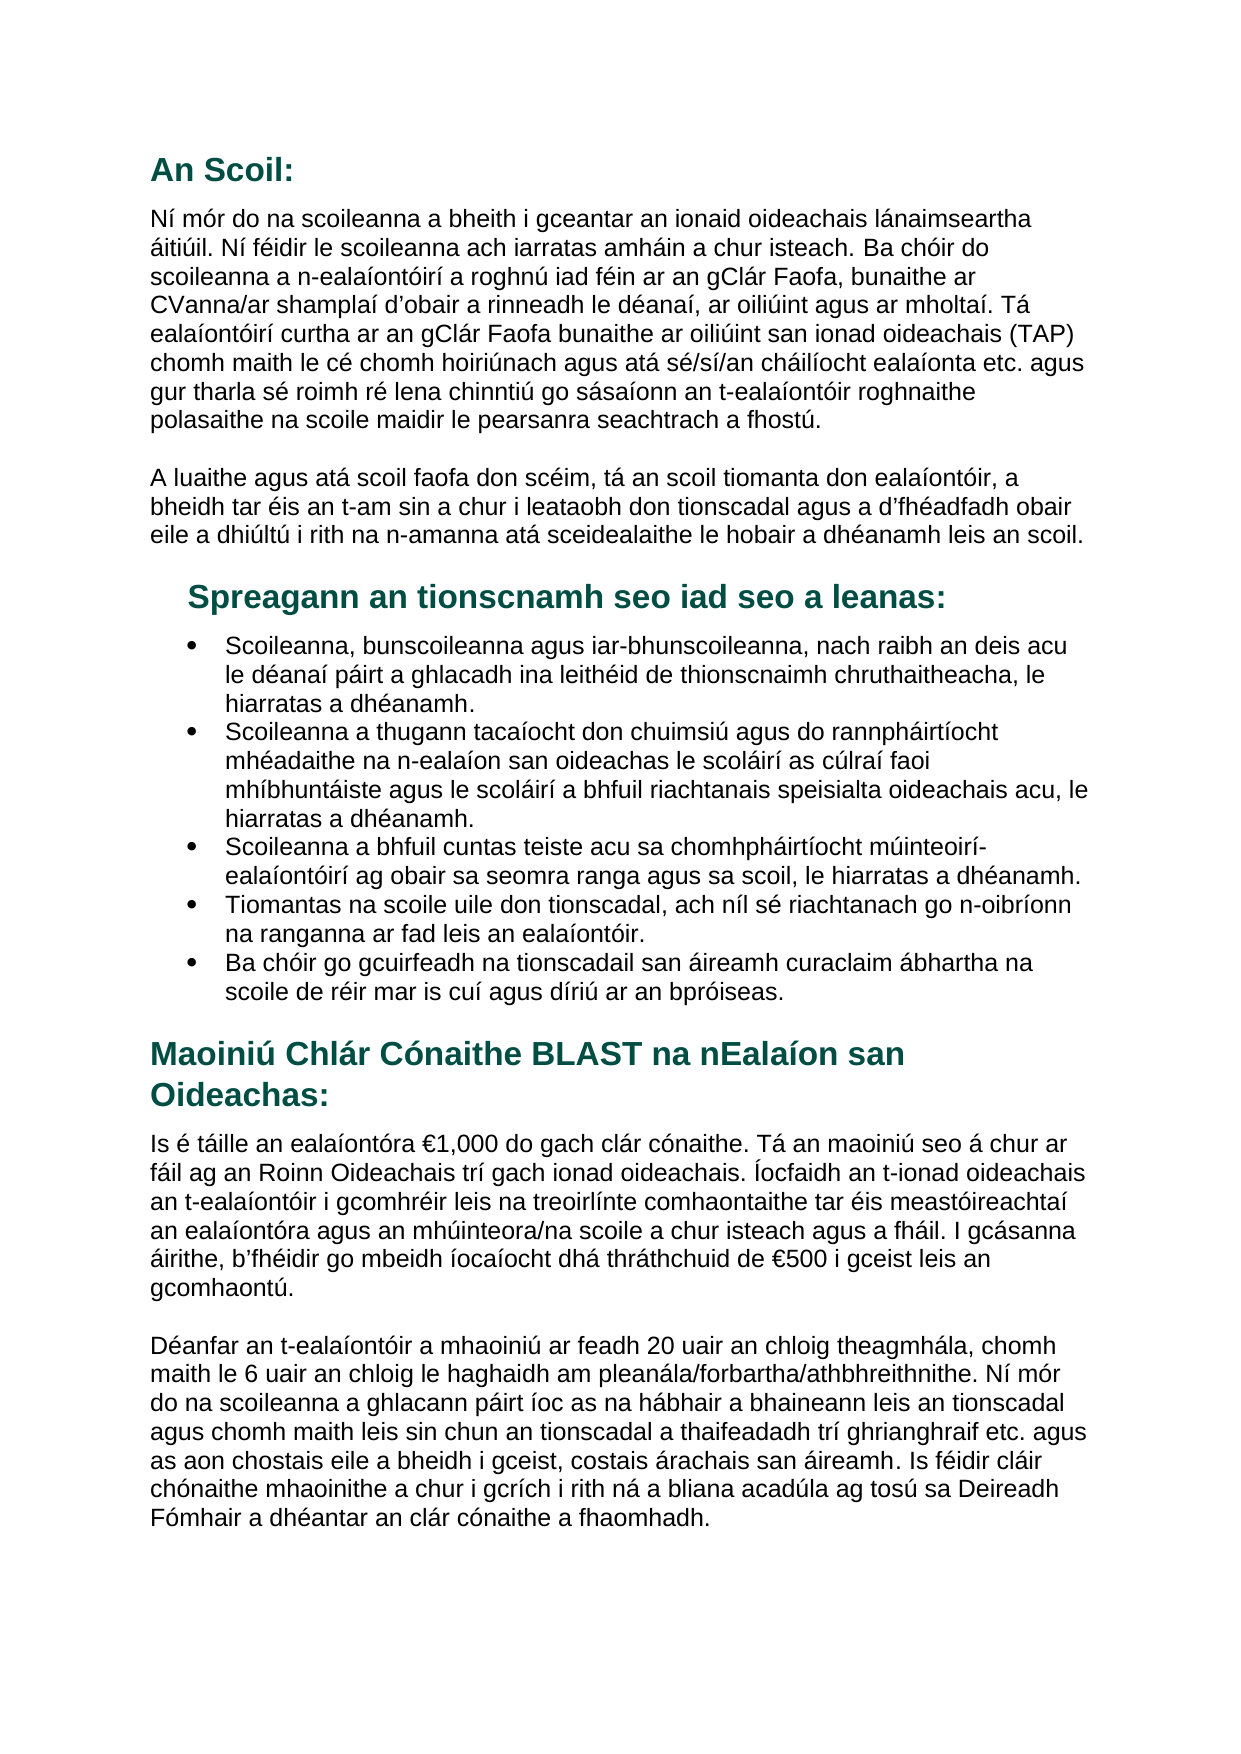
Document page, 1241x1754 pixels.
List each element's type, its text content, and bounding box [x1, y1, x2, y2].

list Tiomantas na scoile uile don tionscadal, ach níl sé riachtanach go n-oibríonn na ranganna ar fad leis an ealaíontóir. [187, 890, 1090, 948]
text Maoiniú Chlár Cónaithe BLAST na nEalaíon san Oideachas: [150, 1034, 1090, 1114]
text A luaithe agus atá scoil faofa don scéim, tá an scoil tiomanta don ealaíontóir, a bheidh tar éis an t-am sin a chur i leataobh don tionscadal agus a d’fhéadfadh obair eile a dhiúltú i rith na n-amanna atá sceidealaithe le hobair a dhéanamh leis an scoil. [150, 463, 1090, 549]
list Ba chóir go gcuirfeadh na tionscadail san áireamh curaclaim ábhartha na scoile de réir mar is cuí agus díriú ar an bpróiseas. [187, 948, 1090, 1005]
list Scoileanna a bhfuil cuntas teiste acu sa chomhpháirtíocht múinteoirí-ealaíontóirí ag obair sa seomra ranga agus sa scoil, le hiarratas a dhéanamh. [187, 832, 1090, 890]
list Scoileanna, bunscoileanna agus iar-bhunscoileanna, nach raibh an deis acu le déanaí páirt a ghlacadh ina leithéid de thionscnaimh chruthaitheacha, le hiarratas a dhéanamh. [187, 631, 1090, 717]
list Scoileanna a thugann tacaíocht don chuimsiú agus do rannpháirtíocht mhéadaithe na n-ealaíon san oideachas le scoláirí as cúlraí faoi mhíbhuntáiste agus le scoláirí a bhfuil riachtanais speisialta oideachais acu, le hiarratas a dhéanamh. [187, 717, 1090, 832]
text Spreagann an tionscnamh seo iad seo a leanas: [187, 577, 1090, 615]
text Is é táille an ealaíontóra €1,000 do gach clár cónaithe. Tá an maoiniú seo á chur ar fáil ag an Roinn Oideachais trí gach ionad oideachais. Íocfaidh an t-ionad oideachais an t-ealaíontóir i gcomhréir leis na treoirlínte comhaontaithe tar éis meastóireachtaí an ealaíontóra agus an mhúinteora/na scoile a chur isteach agus a fháil. I gcásanna áirithe, b’fhéidir go mbeidh íocaíocht dhá thráthchuid de €500 i gceist leis an gcomhaontú. [150, 1129, 1090, 1302]
text Ní mór do na scoileanna a bheith i gceantar an ionaid oideachais lánaimseartha áitiúil. Ní féidir le scoileanna ach iarratas amháin a chur isteach. Ba chóir do scoileanna a n-ealaíontóirí a roghnú iad féin ar an gClár Faofa, bunaithe ar CVanna/ar shamplaí d’obair a rinneadh le déanaí, ar oiliúint agus ar mholtaí. Tá ealaíontóirí curtha ar an gClár Faofa bunaithe ar oiliúint san ionad oideachais (TAP) chomh maith le cé chomh hoiriúnach agus atá sé/sí/an cháilíocht ealaíonta etc. agus gur tharla sé roimh ré lena chinntiú go sásaíonn an t-ealaíontóir roghnaithe polasaithe na scoile maidir le pearsanra seachtrach a fhostú. [150, 204, 1090, 434]
text Déanfar an t-ealaíontóir a mhaoiniú ar feadh 20 uair an chloig theagmhála, chomh maith le 6 uair an chloig le haghaidh am pleanála/forbartha/athbhreithnithe. Ní mór do na scoileanna a ghlacann páirt íoc as na hábhair a bhaineann leis an tionscadal agus chomh maith leis sin chun an tionscadal a thaifeadadh trí ghrianghraif etc. agus as aon chostais eile a bheidh i gceist, costais árachais san áireamh. Is féidir cláir chónaithe mhaoinithe a chur i gcrích i rith ná a bliana acadúla ag tosú sa Deireadh Fómhair a dhéantar an clár cónaithe a fhaomhadh. [150, 1331, 1090, 1532]
text An Scoil: [150, 150, 1090, 188]
